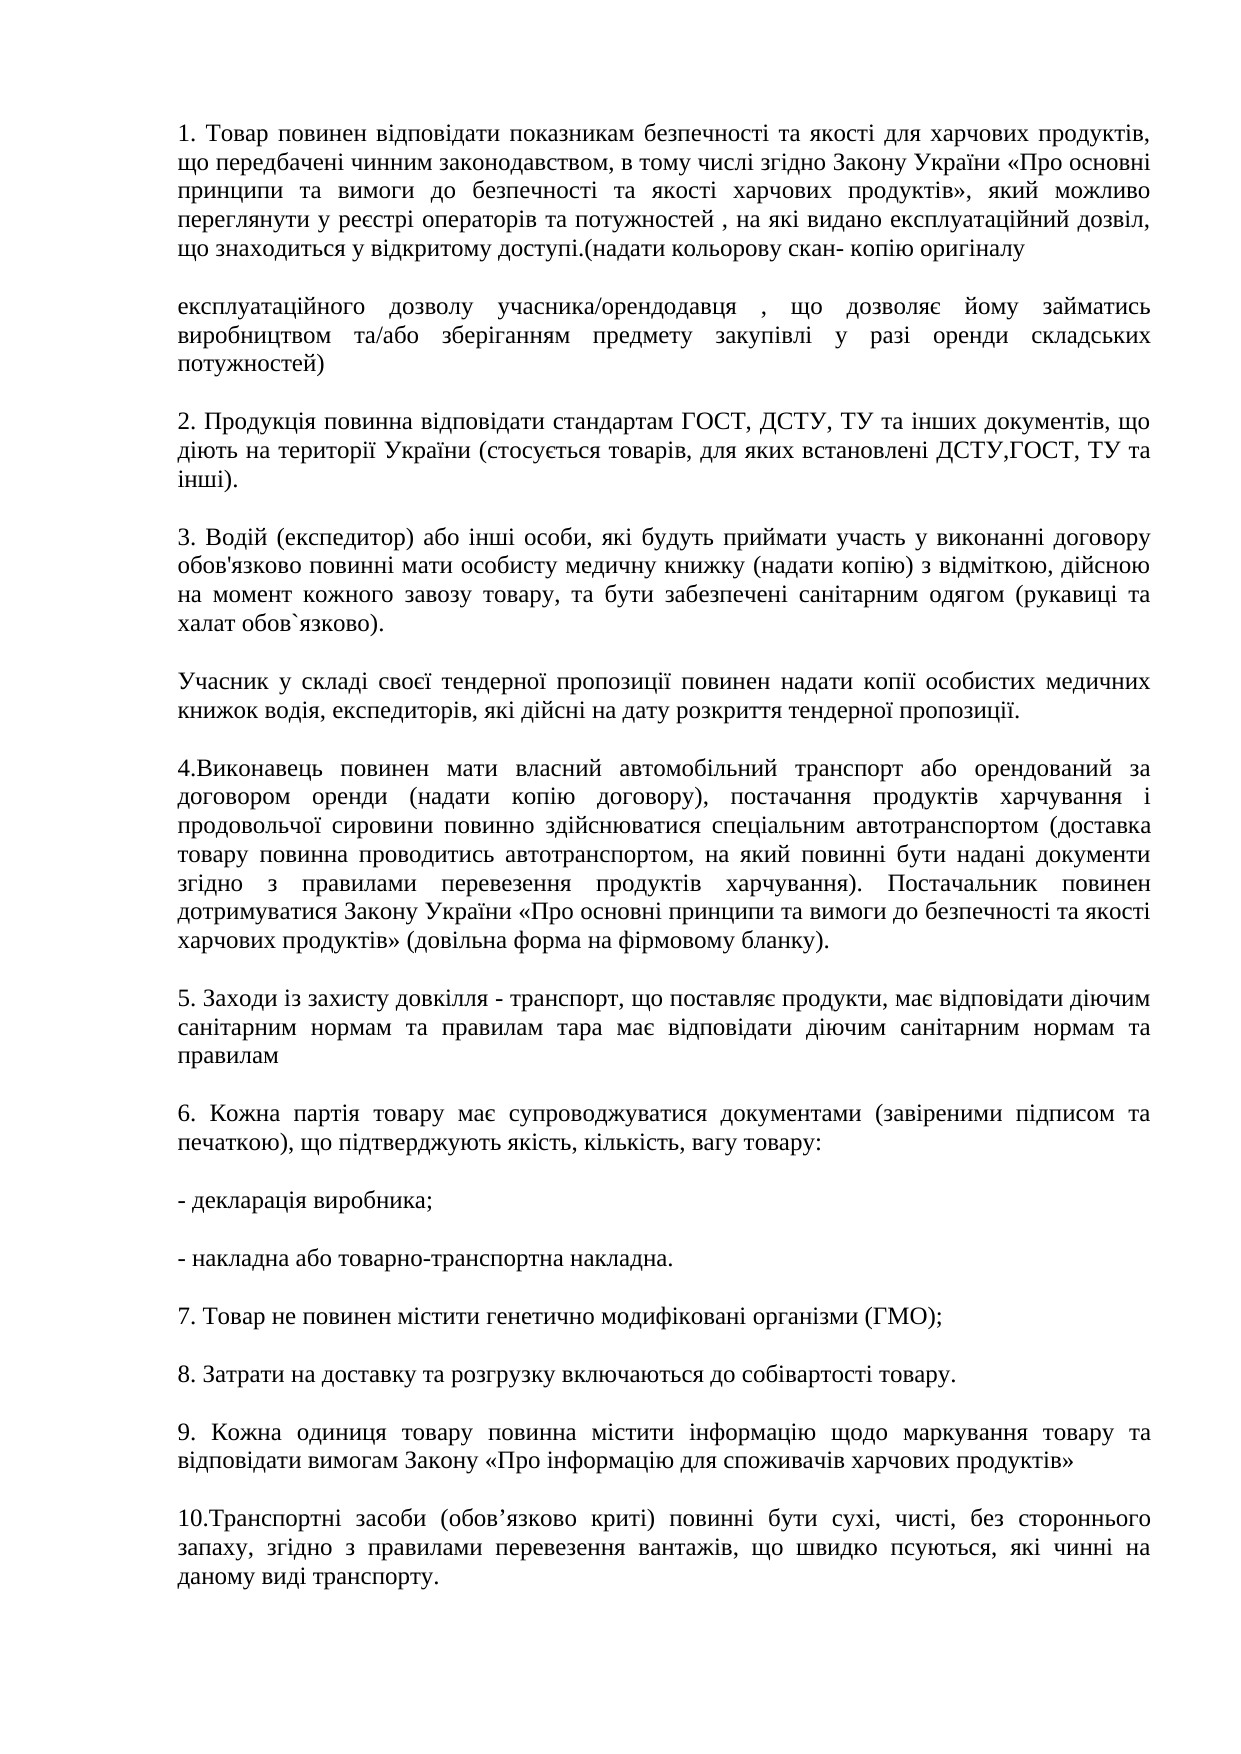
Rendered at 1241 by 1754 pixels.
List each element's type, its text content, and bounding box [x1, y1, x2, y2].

text 7. Товар не повинен містити генетично модифіковані організми (ГМО); [177, 1301, 1152, 1330]
text Учасник у складі своєї тендерної пропозиції повинен надати копії особистих медичних книжок водія, експедиторів, які дійсні на дату розкриття тендерної пропозиції. [177, 666, 1152, 723]
text 10.Транспортні засоби (обов’язково криті) повинні бути сухі, чисті, без стороннього запаху, згідно з правилами перевезення вантажів, що швидко псуються, які чинні на даному виді транспорту. [177, 1503, 1152, 1590]
text 9. Кожна одиниця товару повинна містити інформацію щодо маркування товару та відповідати вимогам Закону «Про інформацію для споживачів харчових продуктів» [177, 1417, 1152, 1474]
text - накладна або товарно-транспортна накладна. [177, 1243, 1152, 1272]
text 4.Виконавець повинен мати власний автомобільний транспорт або орендований за договором оренди (надати копію договору), постачання продуктів харчування і продовольчої сировини повинно здійснюватися спеціальним автотранспортом (доставка товару повинна проводитись автотранспортом, на який повинні бути надані документи згідно з правилами перевезення продуктів харчування). Постачальник повинен дотримуватися Закону України «Про основні принципи та вимоги до безпечності та якості харчових продуктів» (довільна форма на фірмовому бланку). [177, 753, 1152, 954]
text 1. Товар повинен відповідати показникам безпечності та якості для харчових продуктів, що передбачені чинним законодавством, в тому числі згідно Закону України «Про основні принципи та вимоги до безпечності та якості харчових продуктів», який можливо переглянути у реєстрі операторів та потужностей , на які видано експлуатаційний дозвіл, що знаходиться у відкритому доступі.(надати кольорову скан- копію оригіналу [177, 118, 1152, 262]
text 6. Кожна партія товару має супроводжуватися документами (завіреними підписом та печаткою), що підтверджують якість, кількість, вагу товару: [177, 1098, 1152, 1156]
text 5. Заходи із захисту довкілля - транспорт, що поставляє продукти, має відповідати діючим санітарним нормам та правилам тара має відповідати діючим санітарним нормам та правилам [177, 983, 1152, 1069]
text - декларація виробника; [177, 1185, 1152, 1214]
text 2. Продукція повинна відповідати стандартам ГОСТ, ДСТУ, ТУ та інших документів, що діють на території України (стосується товарів, для яких встановлені ДСТУ,ГОСТ, ТУ та інші). [177, 406, 1152, 493]
text експлуатаційного дозволу учасника/орендодавця , що дозволяє йому займатись виробництвом та/або зберіганням предмету закупівлі у разі оренди складських потужностей) [177, 291, 1152, 377]
text 8. Затрати на доставку та розгрузку включаються до собівартості товару. [177, 1359, 1152, 1388]
text 3. Водій (експедитор) або інші особи, які будуть приймати участь у виконанні договору обов'язково повинні мати особисту медичну книжку (надати копію) з відміткою, дійсною на момент кожного завозу товару, та бути забезпечені санітарним одягом (рукавиці та халат обов`язково). [177, 522, 1152, 637]
